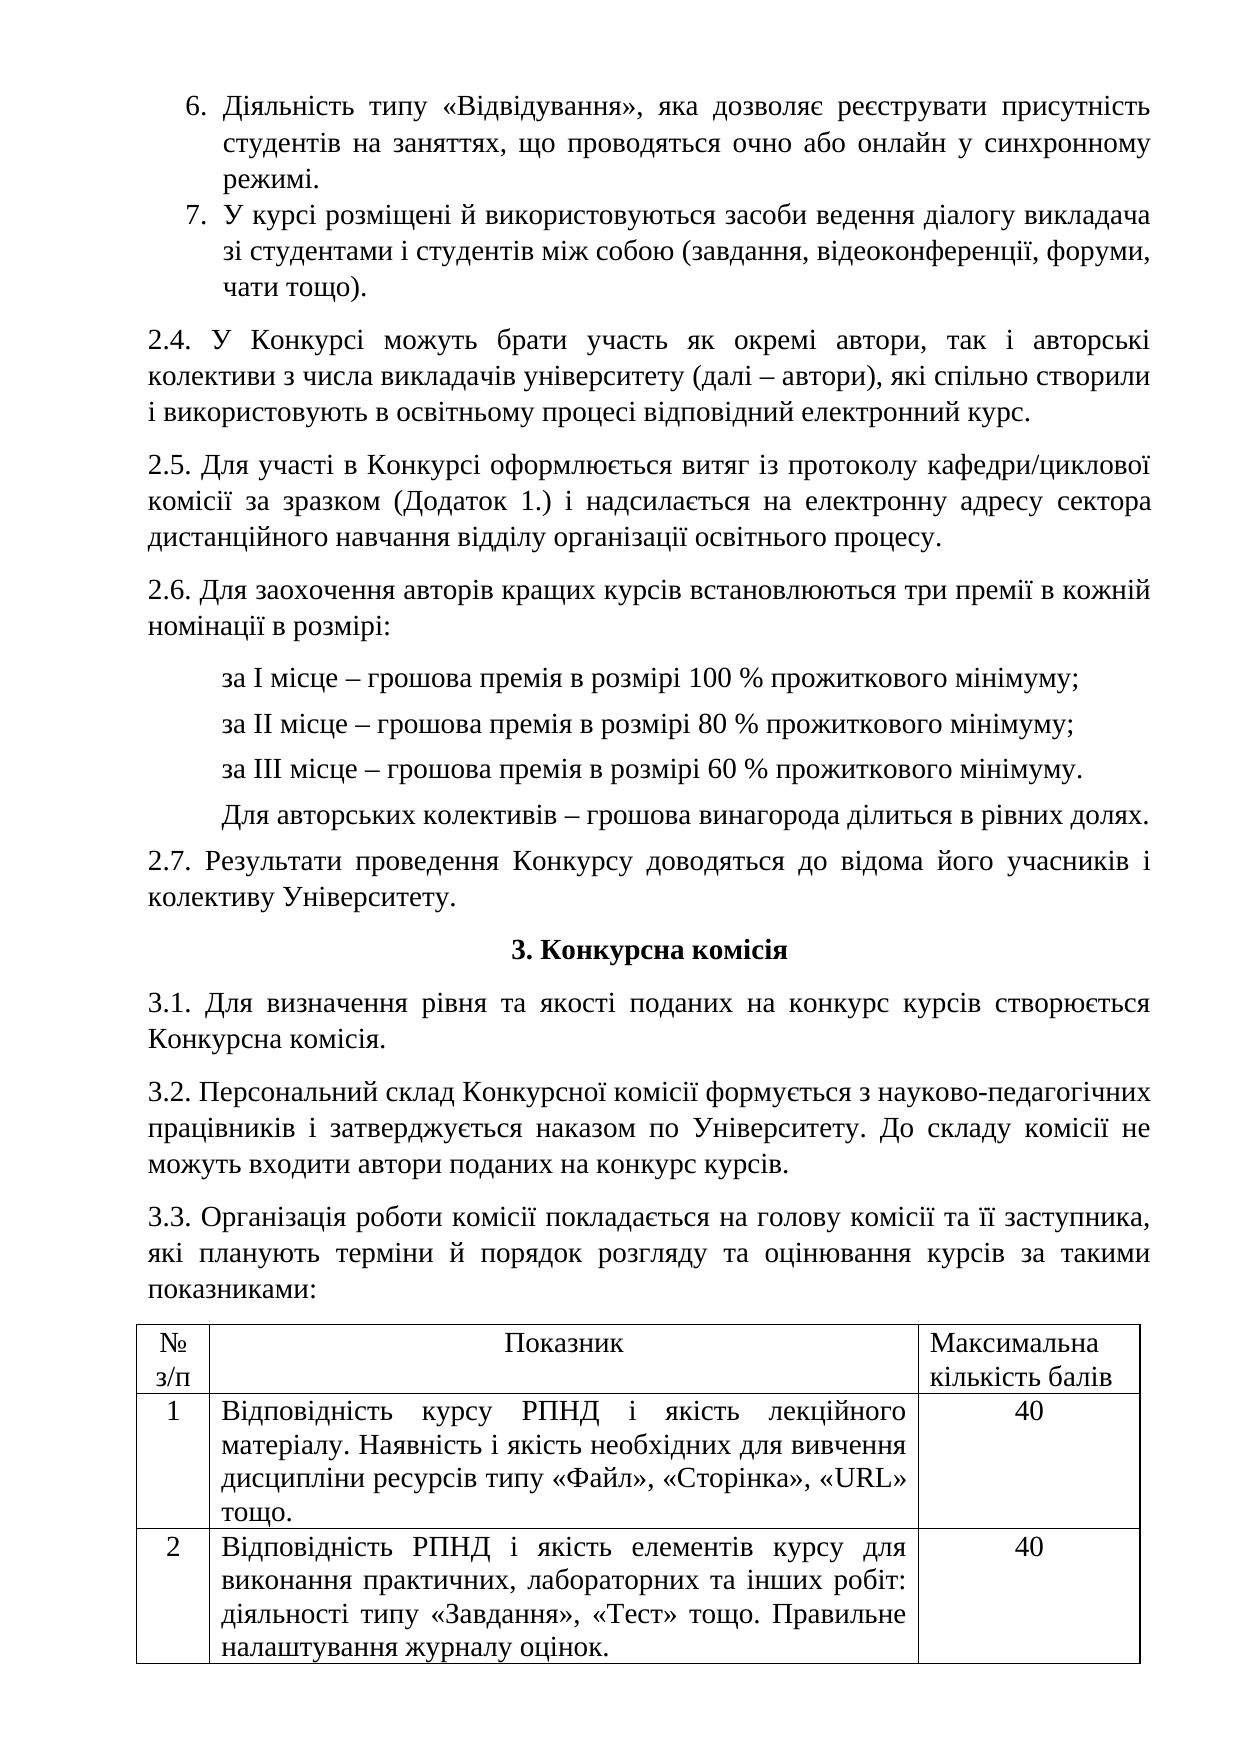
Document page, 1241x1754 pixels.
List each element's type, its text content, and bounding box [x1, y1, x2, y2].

text за ІІІ місце – грошова премія в розмірі 60 % прожиткового мінімуму. [221, 752, 1152, 785]
list У курсі розміщені й використовуються засоби ведення діалогу викладача зі студентами і студентів між собою (завдання, відеоконференції, форуми, чати тощо). [185, 197, 1152, 303]
text за ІІ місце – грошова премія в розмірі 80 % прожиткового мінімуму; [221, 707, 1152, 740]
list Діяльність типу «Відвідування», яка дозволяє реєструвати присутність студентів на заняттях, що проводяться очно або онлайн у синхронному режимі. [185, 88, 1152, 194]
table_cell 40 [919, 1529, 1139, 1663]
text Для авторських колективів – грошова винагорода ділиться в рівних долях. [221, 798, 1152, 831]
text 2.7. Результати проведення Конкурсу доводяться до відома його учасників і колективу Університету. [148, 843, 1152, 913]
table_cell 1 [137, 1394, 209, 1528]
text 3.2. Персональний склад Конкурсної комісії формується з науково-педагогічних працівників і затверджується наказом по Університету. До складу комісії не можуть входити автори поданих на конкурс курсів. [148, 1074, 1152, 1180]
text 2.5. Для участі в Конкурсі оформлюється витяг із протоколу кафедри/циклової комісії за зразком (Додаток 1.) і надсилається на електронну адресу сектора дистанційного навчання відділу організації освітнього процесу. [148, 447, 1152, 553]
text за І місце – грошова премія в розмірі 100 % прожиткового мінімуму; [221, 661, 1152, 694]
text 3. Конкурсна комісія [148, 932, 1152, 966]
text 3.3. Організація роботи комісії покладається на голову комісії та її заступника, які планують терміни й порядок розгляду та оцінювання курсів за такими показниками: [148, 1199, 1152, 1305]
table_header № з/п [137, 1325, 209, 1392]
text 2.4. У Конкурсі можуть брати участь як окремі автори, так і авторські колективи з числа викладачів університету (далі – автори), які спільно створили і використовують в освітньому процесі відповідний електронний курс. [148, 322, 1152, 428]
table_cell 2 [137, 1529, 209, 1663]
text 2.6. Для заохочення авторів кращих курсів встановлюються три премії в кожній номінації в розмірі: [148, 572, 1152, 642]
table_cell 40 [919, 1394, 1139, 1528]
table_header Показник [210, 1325, 918, 1392]
table_header Максимальна кількість балів [919, 1325, 1139, 1392]
table_cell Відповідність РПНД і якість елементів курсу для виконання практичних, лабораторних та інших робіт: діяльності типу «Завдання», «Тест» тощо. Правильне налаштування журналу оцінок. [210, 1529, 918, 1663]
text 3.1. Для визначення рівня та якості поданих на конкурс курсів створюється Конкурсна комісія. [148, 985, 1152, 1055]
table_cell Відповідність курсу РПНД і якість лекційного матеріалу. Наявність і якість необхідних для вивчення дисципліни ресурсів типу «Файл», «Сторінка», «URL» тощо. [210, 1394, 918, 1528]
